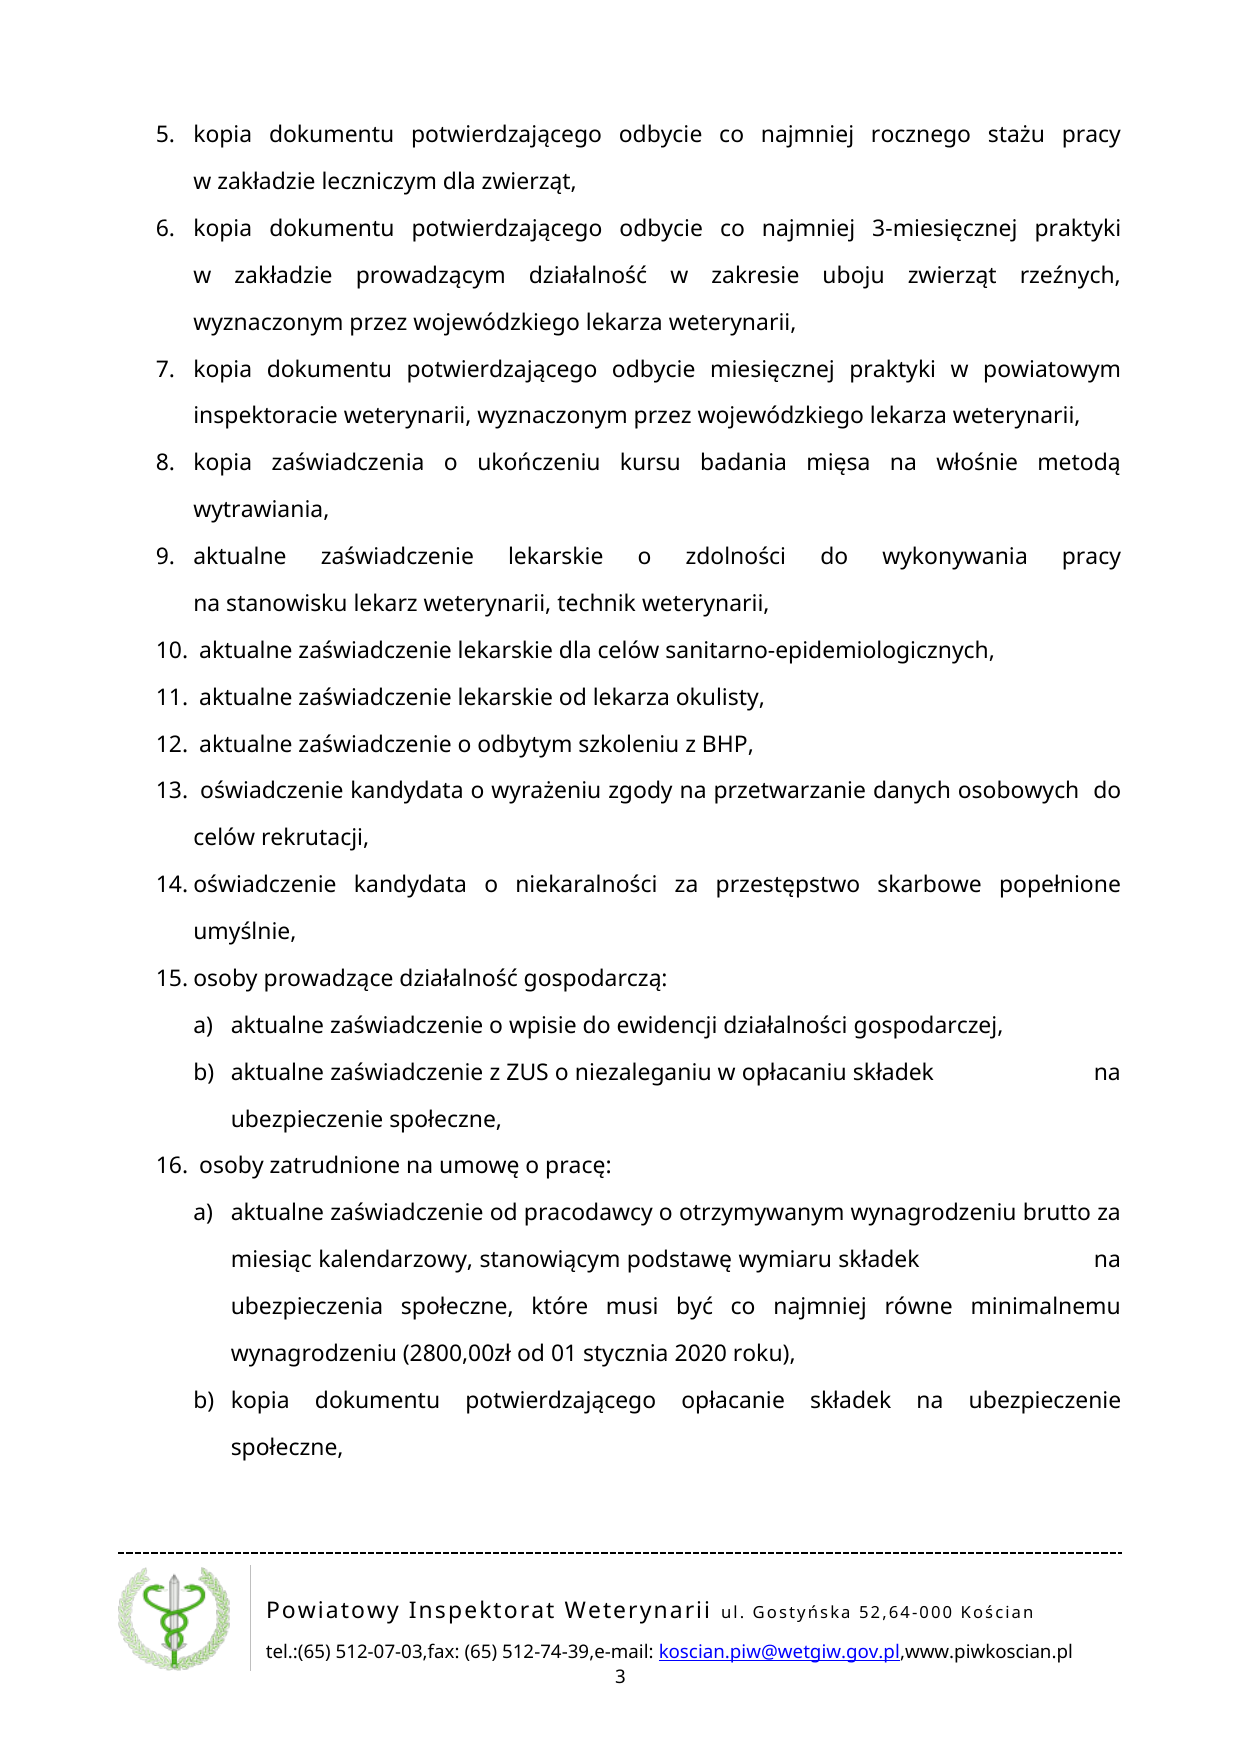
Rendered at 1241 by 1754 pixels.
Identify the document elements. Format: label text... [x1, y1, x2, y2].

list osoby zatrudnione na umowę o pracę: [156, 1149, 1122, 1181]
list oświadczenie kandydata o niekaralności za przestępstwo skarbowe popełnione umyślnie, [156, 868, 1122, 946]
list osoby prowadzące działalność gospodarczą: [156, 962, 1122, 993]
list aktualne zaświadczenie z ZUS o niezaleganiu w opłacaniu składek na ubezpieczenie społeczne, [193, 1056, 1122, 1134]
list kopia zaświadczenia o ukończeniu kursu badania mięsa na włośnie metodą wytrawiania, [156, 446, 1122, 524]
list aktualne zaświadczenie o wpisie do ewidencji działalności gospodarczej, [193, 1009, 1122, 1040]
list aktualne zaświadczenie lekarskie od lekarza okulisty, [156, 681, 1122, 712]
list aktualne zaświadczenie lekarskie dla celów sanitarno-epidemiologicznych, [156, 634, 1122, 665]
list oświadczenie kandydata o wyrażeniu zgody na przetwarzanie danych osobowych do celów rekrutacji, [156, 774, 1122, 852]
list aktualne zaświadczenie o odbytym szkoleniu z BHP, [156, 727, 1122, 759]
list kopia dokumentu potwierdzającego opłacanie składek na ubezpieczenie społeczne, [193, 1384, 1122, 1462]
list kopia dokumentu potwierdzającego odbycie miesięcznej praktyki w powiatowym inspektoracie weterynarii, wyznaczonym przez wojewódzkiego lekarza weterynarii, [156, 352, 1122, 431]
list kopia dokumentu potwierdzającego odbycie co najmniej 3-miesięcznej praktyki w zakładzie prowadzącym działalność w zakresie uboju zwierząt rzeźnych, wyznaczonym przez wojewódzkiego lekarza weterynarii, [156, 212, 1122, 337]
list aktualne zaświadczenie lekarskie o zdolności do wykonywania pracy na stanowisku lekarz weterynarii, technik weterynarii, [156, 540, 1122, 618]
list aktualne zaświadczenie od pracodawcy o otrzymywanym wynagrodzeniu brutto za miesiąc kalendarzowy, stanowiącym podstawę wymiaru składek na ubezpieczenia społeczne, które musi być co najmniej równe minimalnemu wynagrodzeniu (2800,00zł od 01 stycznia 2020 roku), [193, 1196, 1122, 1368]
list kopia dokumentu potwierdzającego odbycie co najmniej rocznego stażu pracy w zakładzie leczniczym dla zwierząt, [156, 118, 1122, 196]
picture [117, 1566, 232, 1671]
